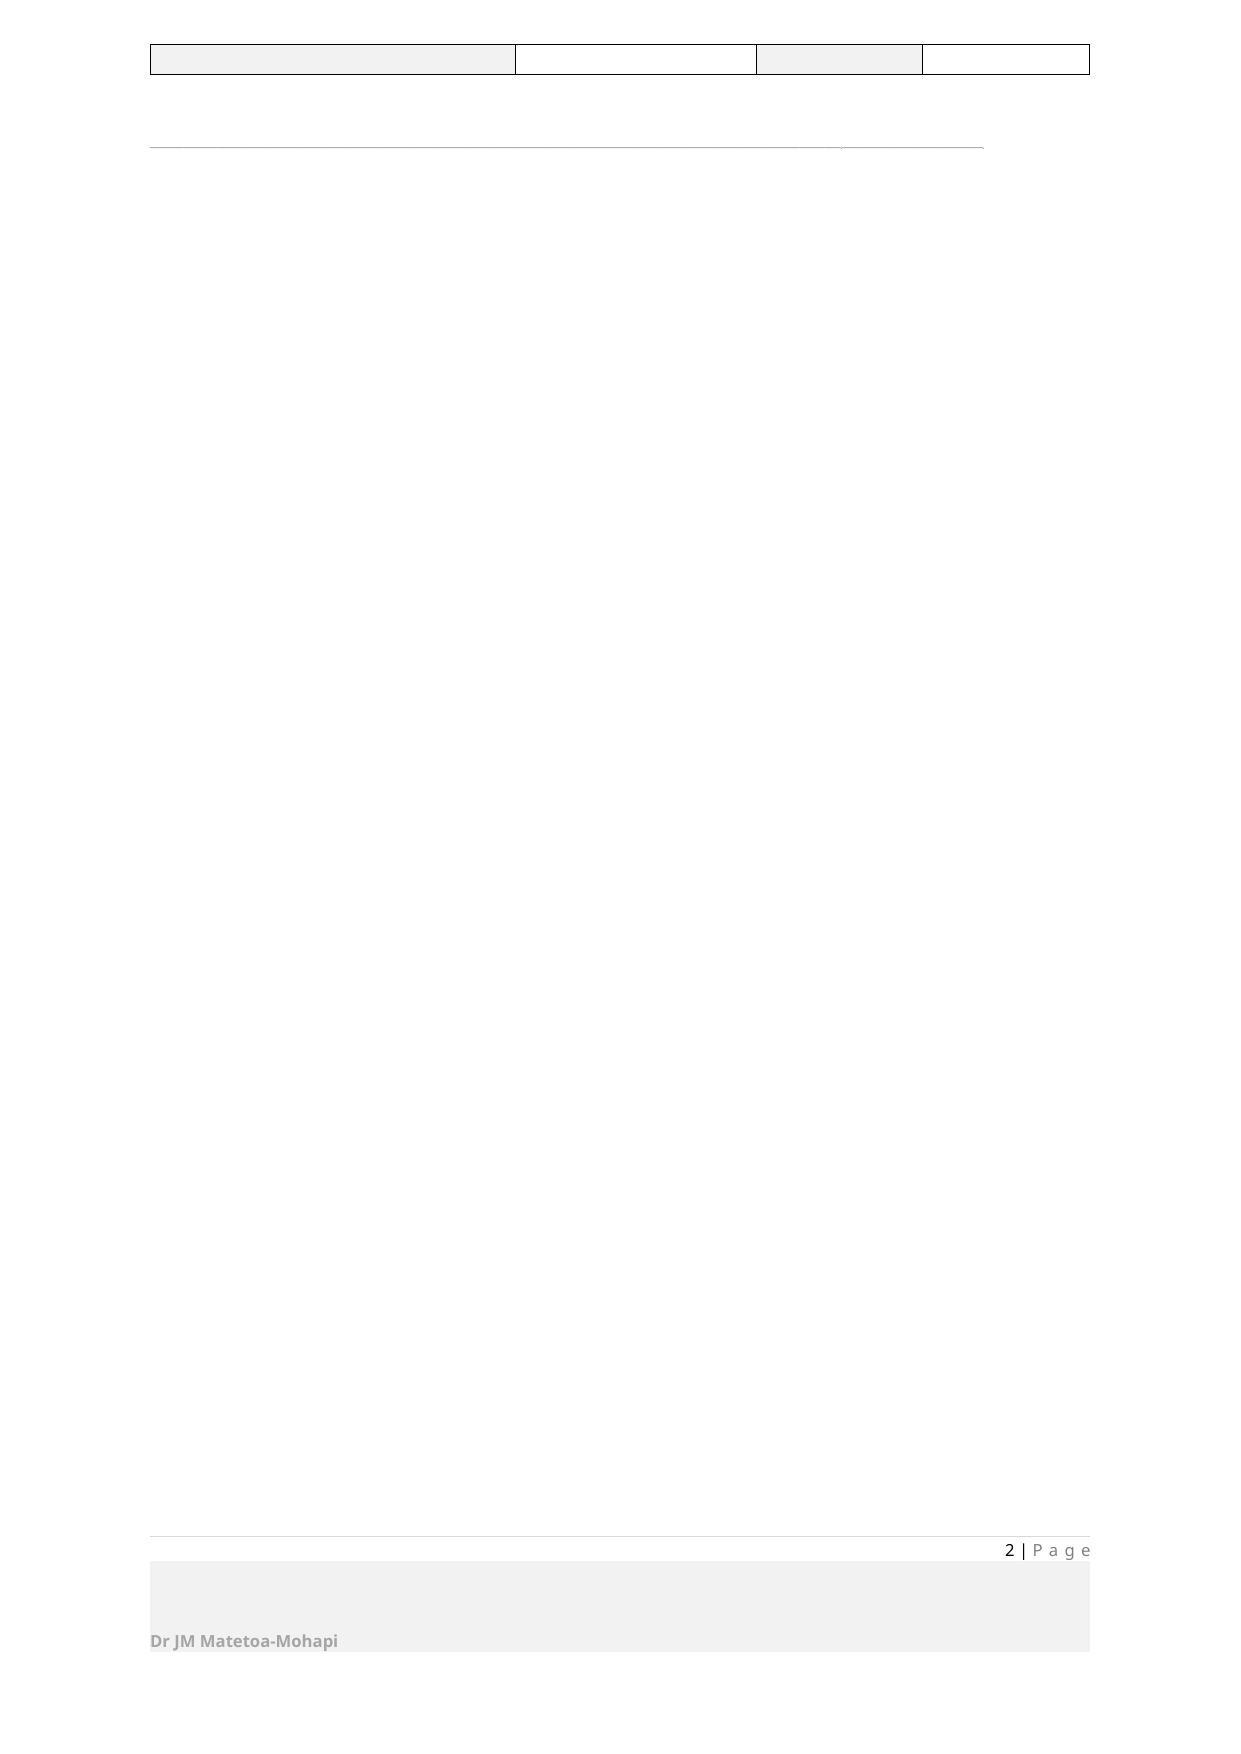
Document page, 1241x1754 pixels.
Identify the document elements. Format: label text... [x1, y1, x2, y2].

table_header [151, 45, 515, 74]
text ____________________________________________________________________________________________________ [150, 126, 1090, 151]
table_header Date: [757, 45, 922, 74]
table_header [516, 45, 756, 74]
table_header [923, 45, 1089, 74]
